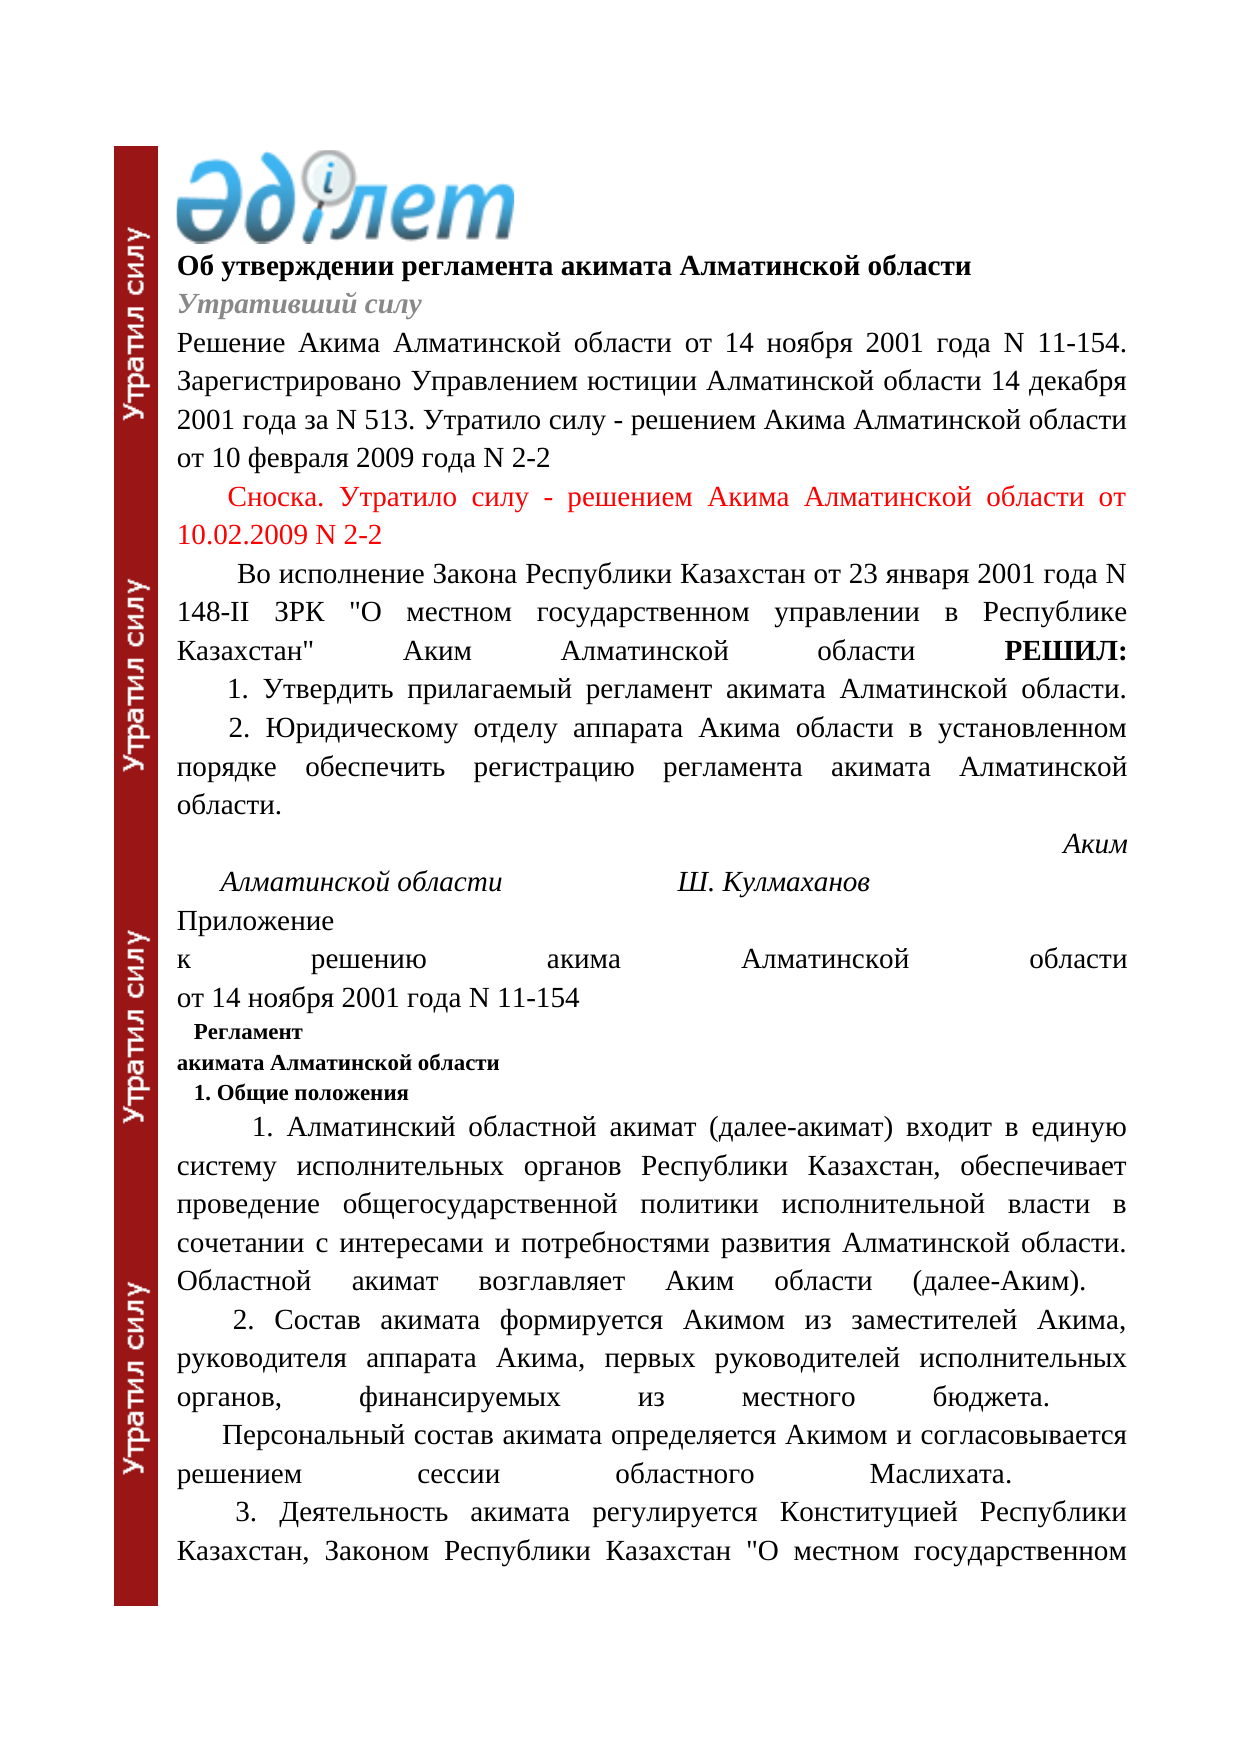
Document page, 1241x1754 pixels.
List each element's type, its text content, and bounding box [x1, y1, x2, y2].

picture [114, 281, 158, 286]
picture [114, 146, 158, 248]
picture [114, 821, 158, 826]
text Сноска. Утратило силу - решением Акима Алматинской области от 10.02.2009 N 2-2 [112, 479, 1128, 551]
picture [114, 1105, 158, 1109]
picture [176, 150, 515, 244]
picture [114, 1567, 158, 1606]
text Приложение к решению акима Алматинской области от 14 ноября 2001 года N 11-154 [112, 903, 1128, 1013]
picture [114, 474, 158, 479]
picture [114, 320, 158, 325]
text Регламент акимата Алматинской области [112, 1018, 1128, 1075]
text Во исполнение Закона Республики Казахстан от 23 января 2001 года N 148-II ЗРК "О местном государственном управлении в Республике Казахстан" Аким Алматинской области РЕШИЛ: 1. Утвердить прилагаемый регламент акимата Алматинской области. 2. Юридическому отделу аппарата Акима области в установленном порядке обеспечить регистрацию регламента акимата Алматинской области. [112, 556, 1128, 821]
text Решение Акима Алматинской области от 14 ноября 2001 года N 11-154. Зарегистрировано Управлением юстиции Алматинской области 14 декабря 2001 года за N 513. Утратило силу - решением Акима Алматинской области от 10 февраля 2009 года N 2-2 [112, 325, 1128, 474]
picture [114, 898, 158, 903]
text Утративший силу [112, 286, 1128, 320]
text Аким Алматинской области Ш. Кулмаханов [112, 826, 1128, 898]
picture [114, 1075, 158, 1079]
picture [114, 1013, 158, 1018]
text 1. Общие положения [112, 1079, 1128, 1105]
picture [114, 551, 158, 556]
text Об утверждении регламента акимата Алматинской области [112, 248, 1128, 281]
